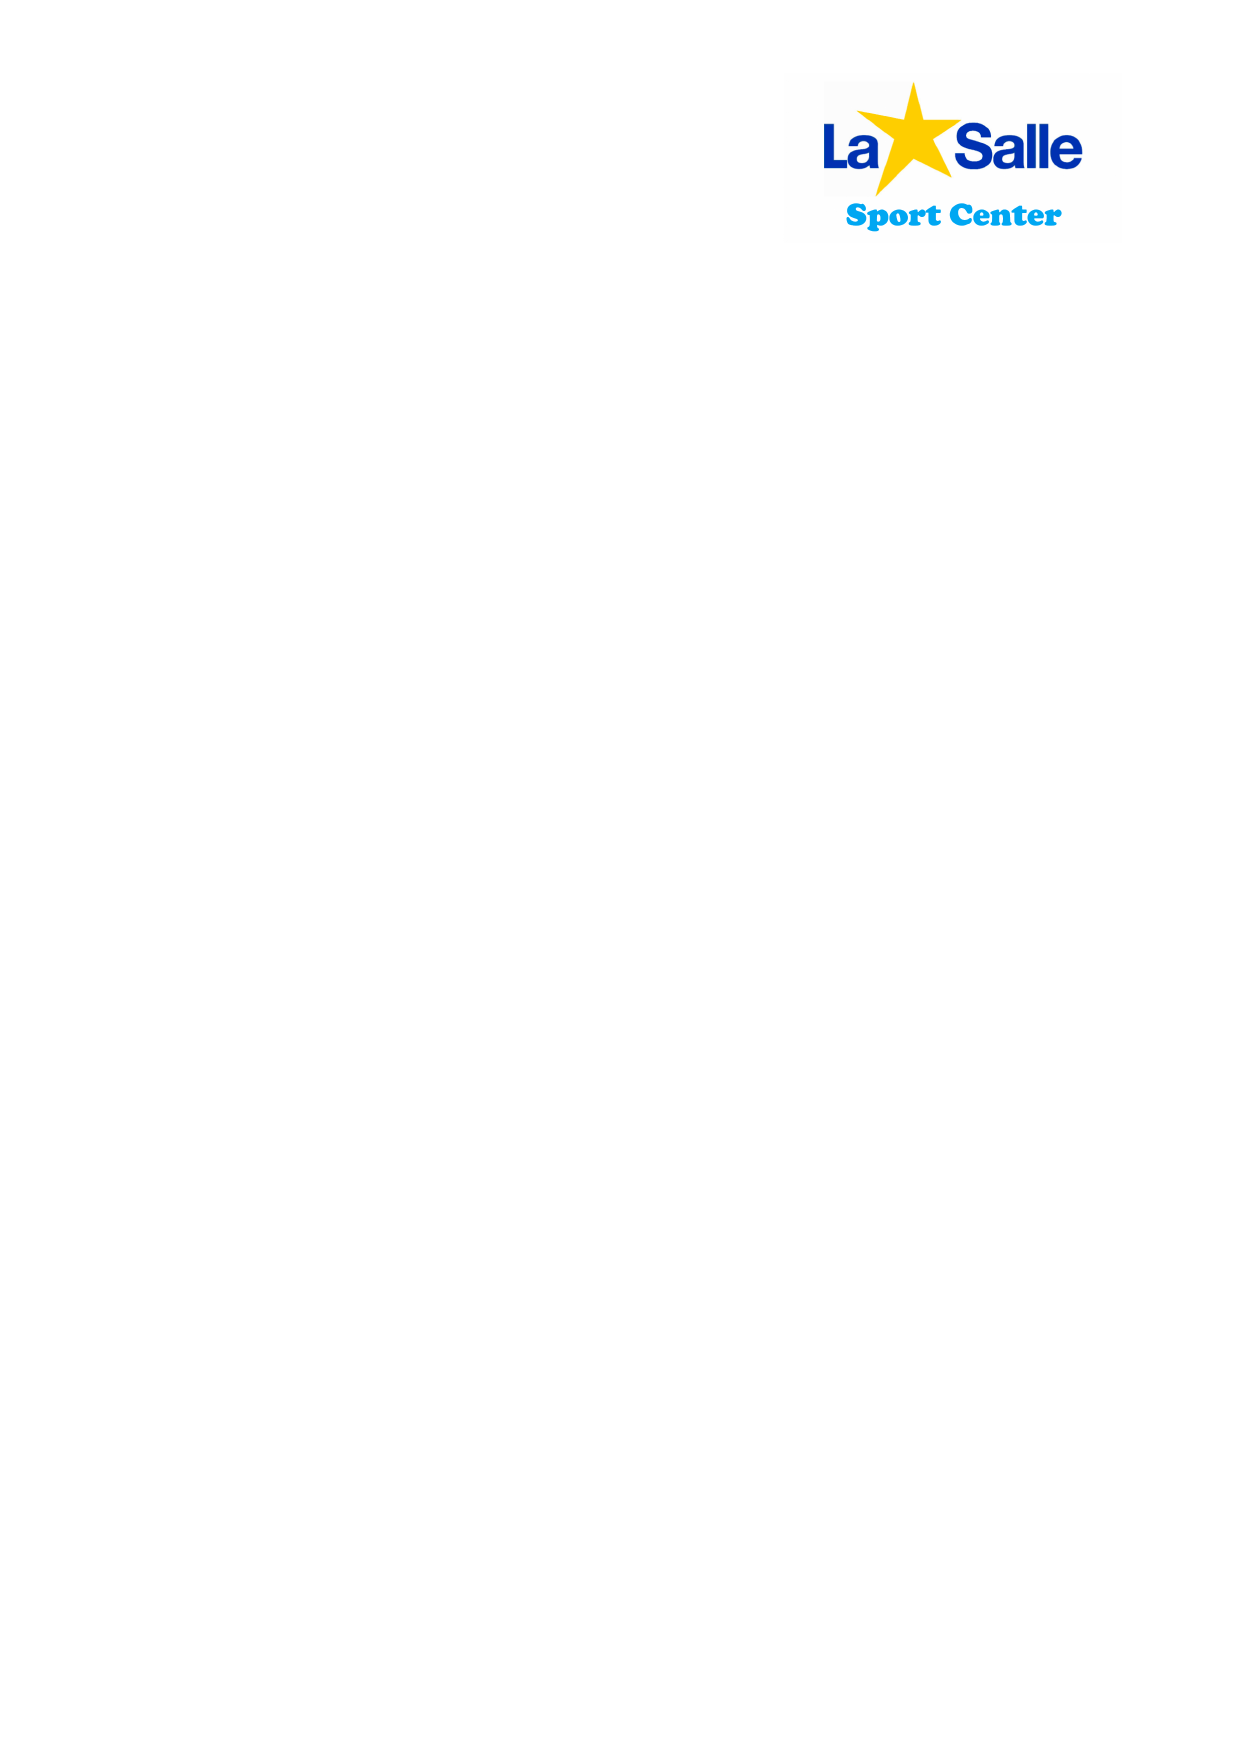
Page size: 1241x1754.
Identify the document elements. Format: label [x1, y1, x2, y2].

picture [783, 73, 1123, 243]
